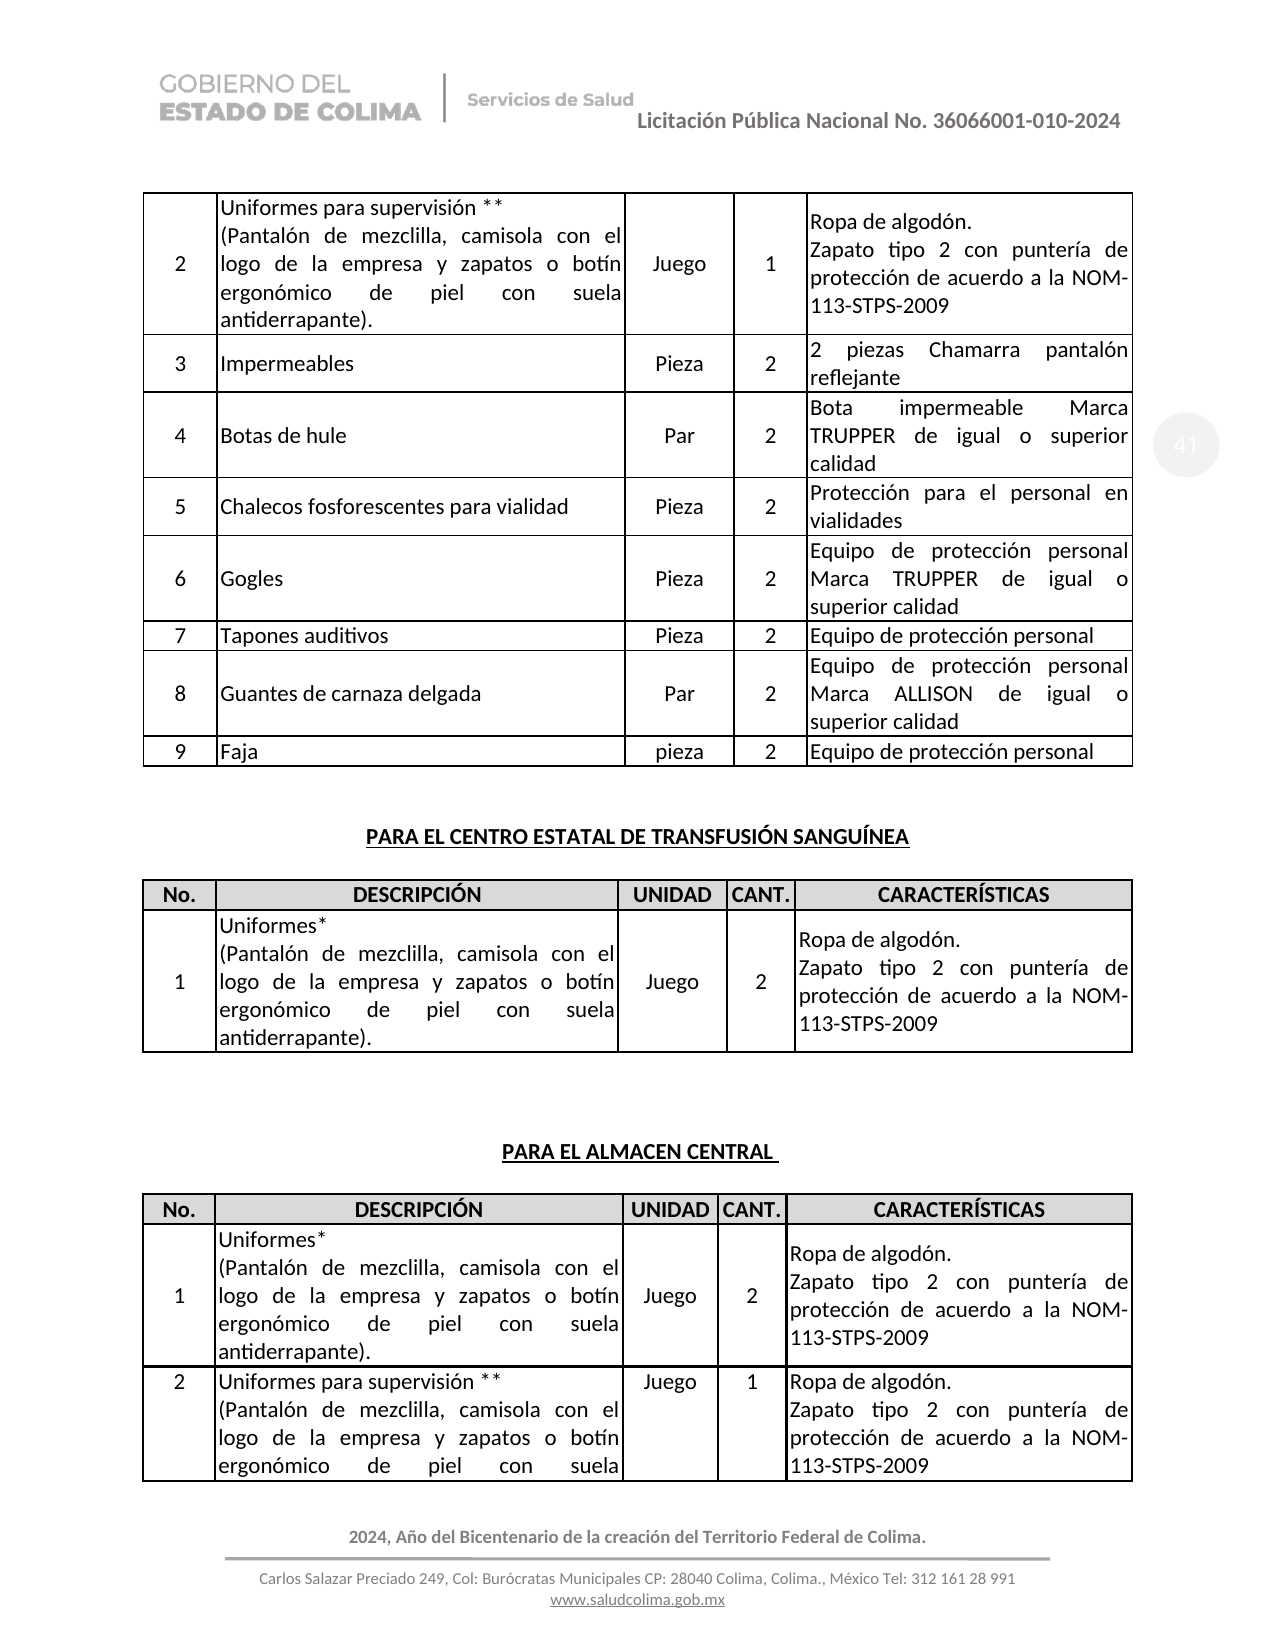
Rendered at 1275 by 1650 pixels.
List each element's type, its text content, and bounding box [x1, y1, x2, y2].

table_header DESCRIPCIÓN [216, 1195, 622, 1223]
table_cell Tapones auditivos [218, 622, 624, 650]
table_cell Juego [626, 194, 733, 334]
table_cell Ropa de algodón. Zapato tipo 2 con puntería de protección de acuerdo a la NOM-113-STPS-2009 [808, 194, 1132, 334]
picture [62, 56, 732, 160]
table_header No. [144, 881, 215, 909]
table_cell 1 [719, 1368, 785, 1479]
table_cell 2 [144, 1368, 214, 1479]
table_cell 3 [144, 335, 216, 391]
text PARA EL ALMACEN CENTRAL [177, 1137, 1098, 1165]
table_cell 2 [735, 393, 806, 477]
table_cell Ropa de algodón. Zapato tipo 2 con puntería de protección de acuerdo a la NOM-113-STPS-2009 [788, 1225, 1131, 1365]
table_cell Par [626, 393, 733, 477]
table_header DESCRIPCIÓN [217, 881, 617, 909]
table_header UNIDAD [619, 881, 726, 909]
table_cell Protección para el personal en vialidades [808, 478, 1132, 534]
table_header UNIDAD [624, 1195, 717, 1223]
table_cell Botas de hule [218, 393, 624, 477]
table_cell Equipo de protección personal [808, 737, 1132, 765]
table_cell Impermeables [218, 335, 624, 391]
table_cell 2 [735, 335, 806, 391]
table_cell 7 [144, 622, 216, 650]
table_cell 2 [719, 1225, 785, 1365]
table_cell 2 piezas Chamarra pantalón reflejante [808, 335, 1132, 391]
table_cell 2 [144, 194, 216, 334]
table_header No. [144, 1195, 214, 1223]
table_cell 1 [144, 1225, 214, 1365]
table_cell Uniformes* (Pantalón de mezclilla, camisola con el logo de la empresa y zapatos o botín ergonómico de piel con suela antiderrapante). [217, 911, 617, 1051]
table_cell Chalecos fosforescentes para vialidad [218, 478, 624, 534]
table_cell Juego [624, 1368, 717, 1479]
table_cell Ropa de algodón. Zapato tipo 2 con puntería de protección de acuerdo a la NOM-113-STPS-2009 [788, 1368, 1131, 1479]
table_cell pieza [626, 737, 733, 765]
table_header CANT. [719, 1195, 785, 1223]
table_cell 2 [728, 911, 794, 1051]
table_header CANT. [728, 881, 794, 909]
table_cell 2 [735, 478, 806, 534]
table_cell 1 [144, 911, 215, 1051]
table_cell Uniformes* (Pantalón de mezclilla, camisola con el logo de la empresa y zapatos o botín ergonómico de piel con suela antiderrapante). [216, 1225, 622, 1365]
table_cell 1 [735, 194, 806, 334]
table_cell Bota impermeable Marca TRUPPER de igual o superior calidad [808, 393, 1132, 477]
table_cell Equipo de protección personal Marca ALLISON de igual o superior calidad [808, 651, 1132, 735]
table_cell 5 [144, 478, 216, 534]
table_header CARACTERÍSTICAS [796, 881, 1131, 909]
table_cell Equipo de protección personal [808, 622, 1132, 650]
table_header CARACTERÍSTICAS [788, 1195, 1131, 1223]
table_cell 2 [735, 622, 806, 650]
table_cell Juego [619, 911, 726, 1051]
table_cell Faja [218, 737, 624, 765]
table_cell 2 [735, 737, 806, 765]
table_cell 8 [144, 651, 216, 735]
table_cell 2 [735, 651, 806, 735]
table_cell Gogles [218, 536, 624, 620]
text PARA EL CENTRO ESTATAL DE TRANSFUSIÓN SANGUÍNEA [177, 822, 1098, 851]
table_cell 2 [735, 536, 806, 620]
table_cell 4 [144, 393, 216, 477]
table_cell Pieza [626, 335, 733, 391]
table_cell 6 [144, 536, 216, 620]
table_cell Pieza [626, 622, 733, 650]
table_cell Pieza [626, 536, 733, 620]
table_cell 9 [144, 737, 216, 765]
table_cell Equipo de protección personal Marca TRUPPER de igual o superior calidad [808, 536, 1132, 620]
table_cell Juego [624, 1225, 717, 1365]
table_cell Ropa de algodón. Zapato tipo 2 con puntería de protección de acuerdo a la NOM-113-STPS-2009 [796, 911, 1131, 1051]
table_cell Par [626, 651, 733, 735]
table_cell Pieza [626, 478, 733, 534]
table_cell Guantes de carnaza delgada [218, 651, 624, 735]
